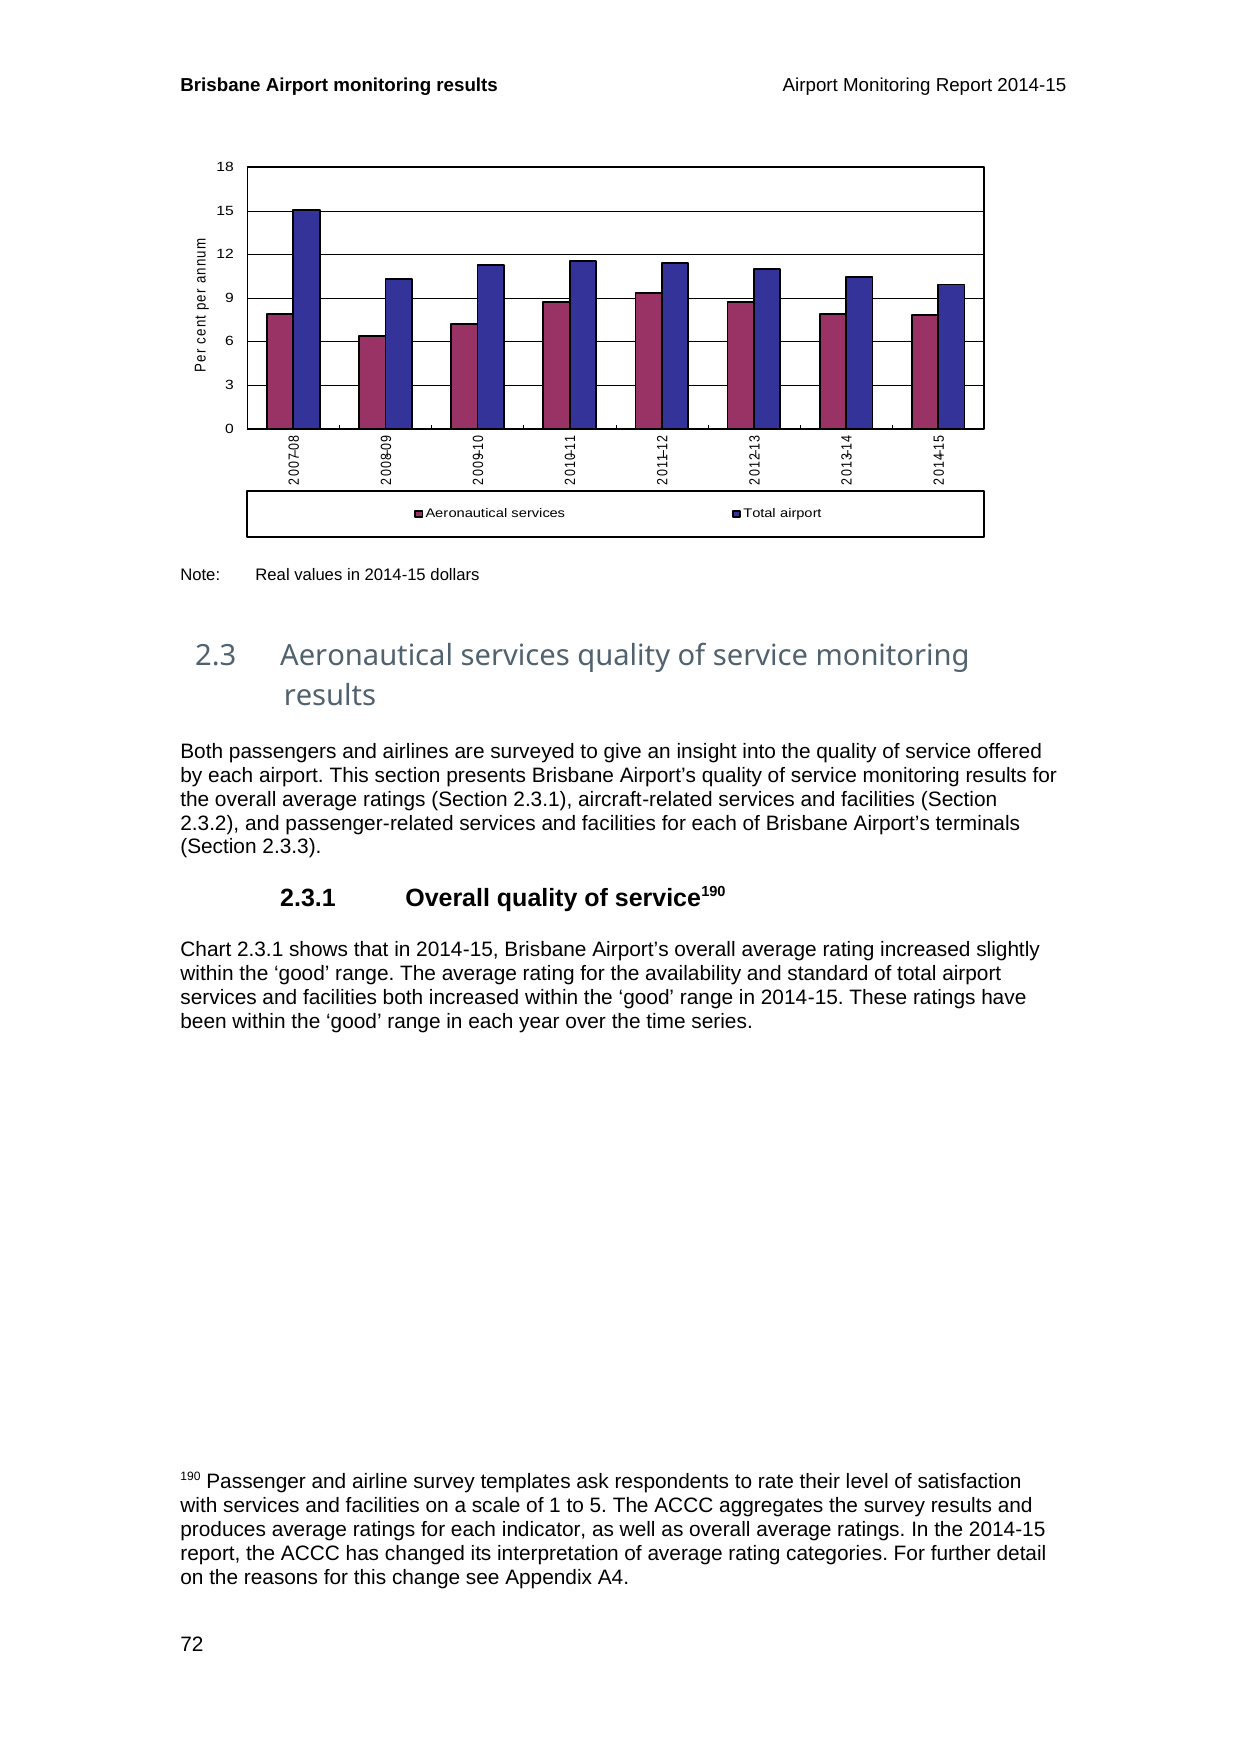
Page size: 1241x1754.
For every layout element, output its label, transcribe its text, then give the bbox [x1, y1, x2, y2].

text Both passengers and airlines are surveyed to give an insight into the quality of service offered by each airport. This section presents Brisbane Airport’s quality of service monitoring results for the overall average ratings (Section 2.3.1), aircraft-related services and facilities (Section 2.3.2), and passenger-related services and facilities for each of Brisbane Airport’s terminals (Section 2.3.3). [180, 738, 1060, 858]
text Note: Real values in 2014-15 dollars [180, 565, 1060, 584]
subtitle Aeronautical services quality of service monitoring results [195, 634, 1060, 713]
text Chart 2.3.1 shows that in 2014-15, Brisbane Airport’s overall average rating increased slightly within the ‘good’ range. The average rating for the availability and standard of total airport services and facilities both increased within the ‘good’ range in 2014-15. These ratings have been within the ‘good’ range in each year over the time series. [180, 937, 1060, 1033]
subtitle Overall quality of service [280, 883, 1060, 912]
